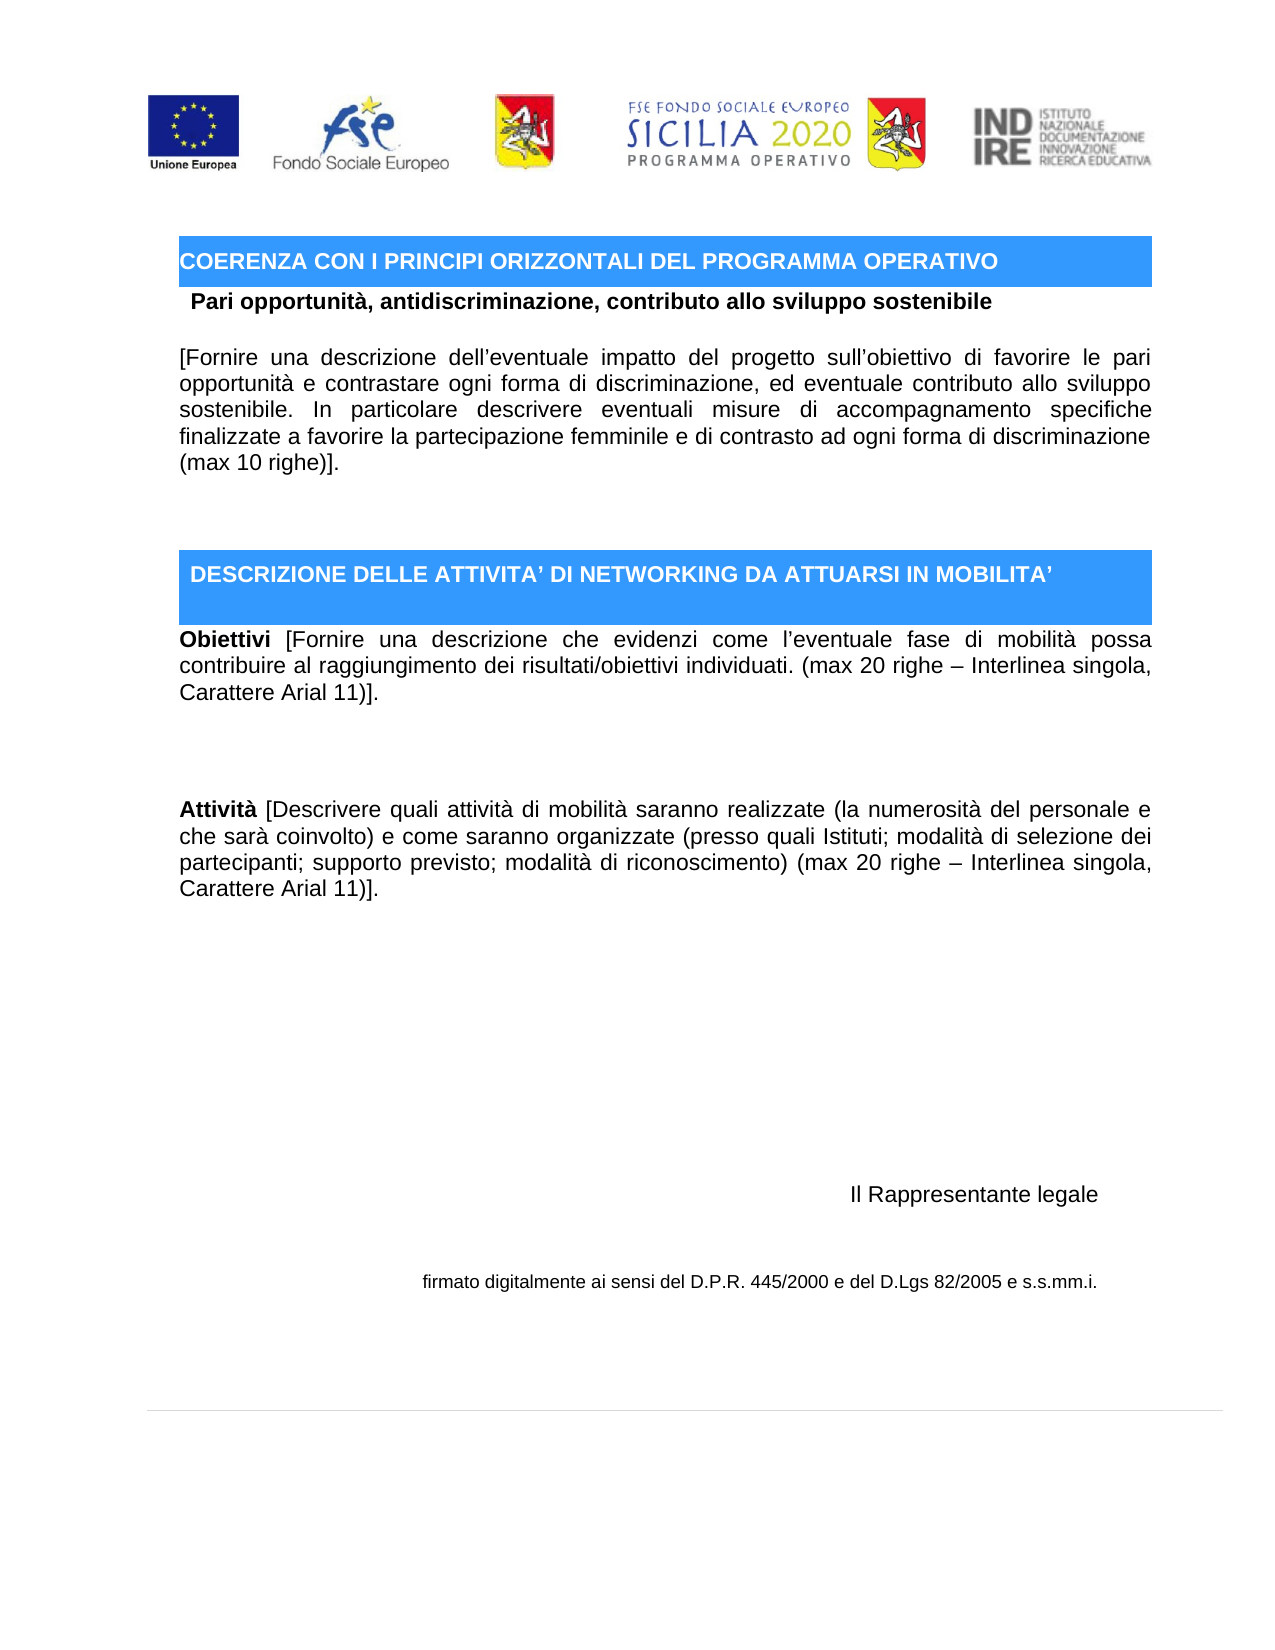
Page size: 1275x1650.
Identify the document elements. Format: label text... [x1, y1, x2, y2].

table_header COERENZA CON I PRINCIPI ORIZZONTALI DEL PROGRAMMA OPERATIVO [179, 236, 1152, 287]
picture [148, 94, 926, 172]
table_cell Pari opportunità, antidiscriminazione, contributo allo sviluppo sostenibile [Fornire una descrizione dell’eventuale impatto del progetto sull’obiettivo di favorire le pari opportunità e contrastare ogni forma di discriminazione, ed eventuale contributo allo sviluppo sostenibile. In particolare descrivere eventuali misure di accompagnamento specifiche finalizzate a favorire la partecipazione femminile e di contrasto ad ogni forma di discriminazione (max 10 righe)]. [179, 288, 1152, 526]
table_cell Obiettivi [Fornire una descrizione che evidenzi come l’eventuale fase di mobilità possa contribuire al raggiungimento dei risultati/obiettivi individuati. (max 20 righe – Interlinea singola, Carattere Arial 11)]. [179, 626, 1152, 795]
table_header DESCRIZIONE DELLE ATTIVITA’ DI NETWORKING DA ATTUARSI IN MOBILITA’ [179, 550, 1152, 625]
text Il Rappresentante legale [148, 1181, 1098, 1207]
text firmato digitalmente ai sensi del D.P.R. 445/2000 e del D.Lgs 82/2005 e s.s.mm.i. [422, 1271, 1194, 1292]
picture [970, 107, 1153, 168]
table_cell Attività [Descrivere quali attività di mobilità saranno realizzate (la numerosità del personale e che sarà coinvolto) e come saranno organizzate (presso quali Istituti; modalità di selezione dei partecipanti; supporto previsto; modalità di riconoscimento) (max 20 righe – Interlinea singola, Carattere Arial 11)]. [179, 796, 1152, 1007]
